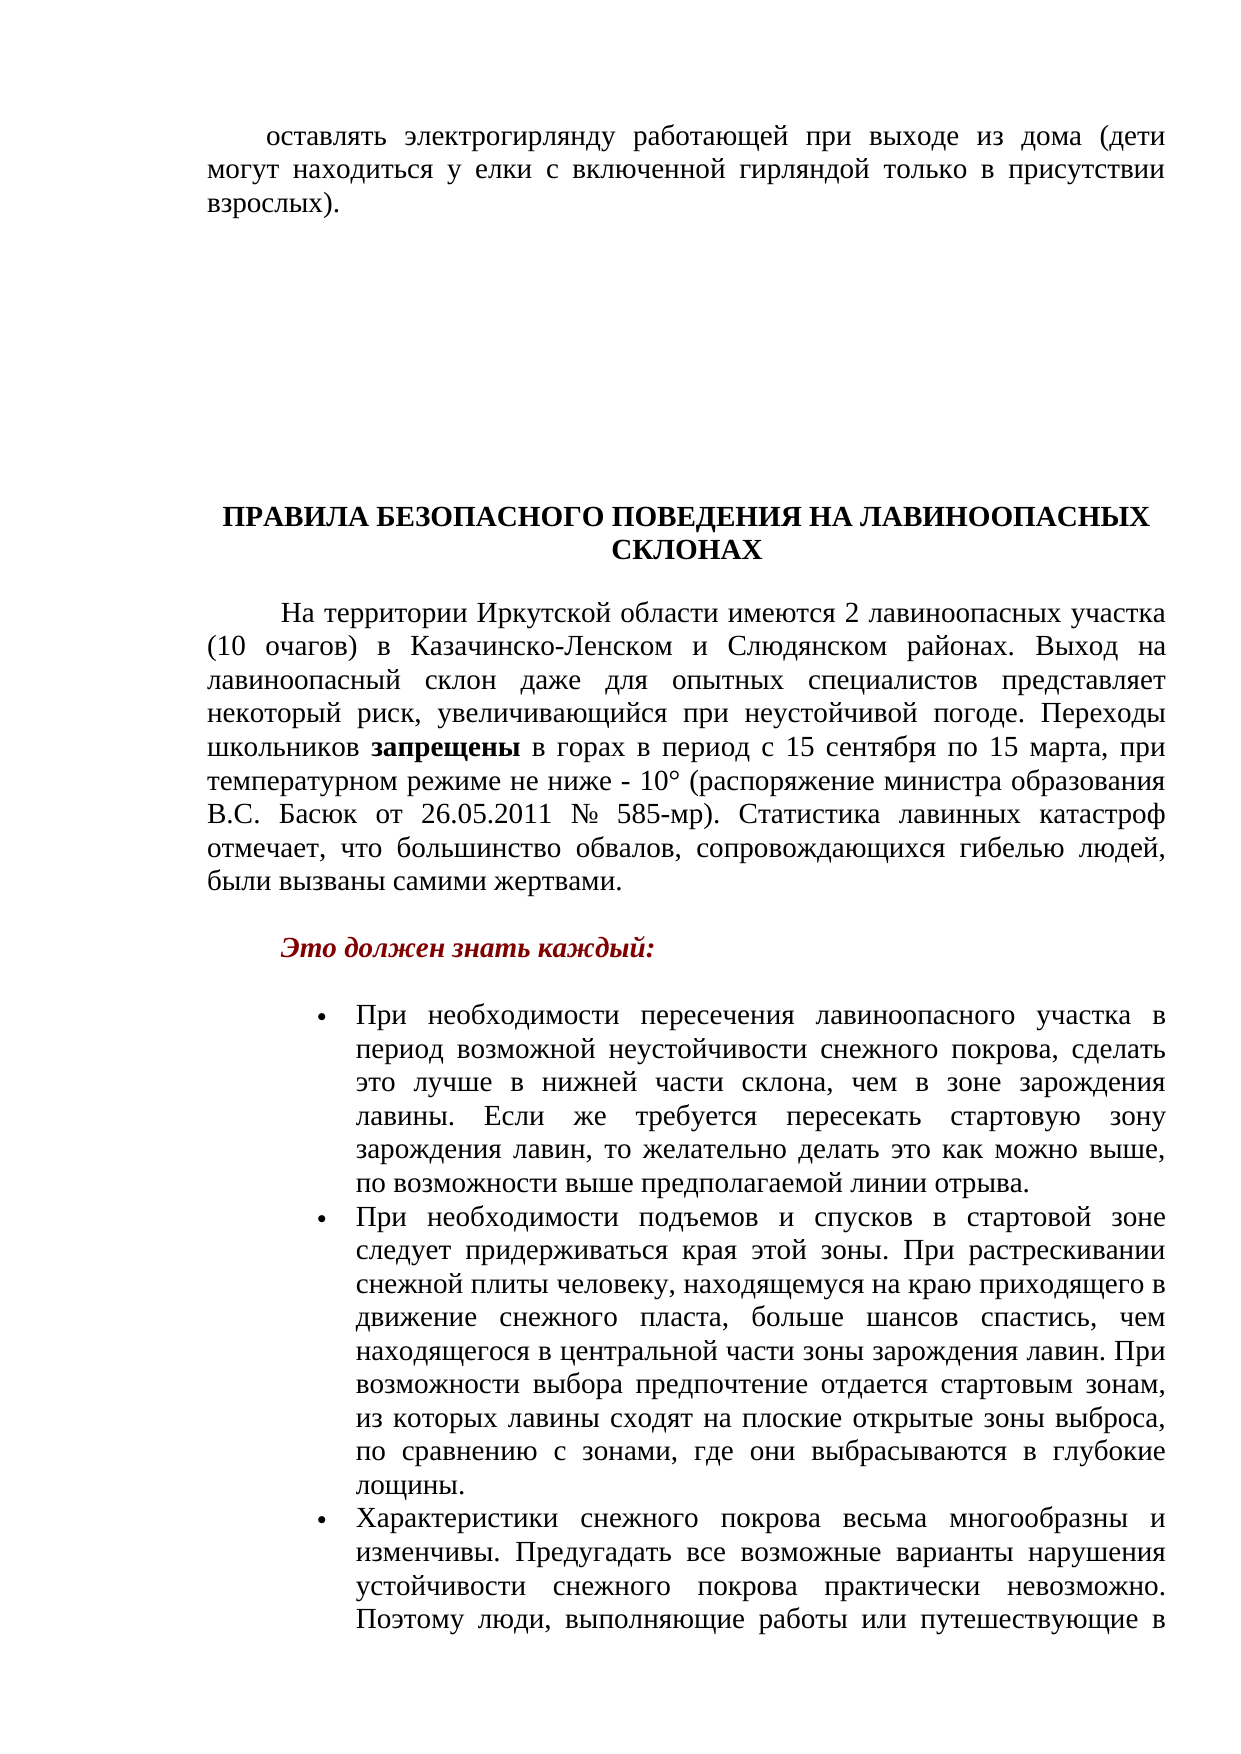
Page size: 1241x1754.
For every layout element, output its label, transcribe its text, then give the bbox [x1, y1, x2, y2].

text оставлять электрогирлянду работающей при выходе из дома (дети могут находиться у елки с включенной гирляндой только в присутствии взрослых). [207, 118, 1166, 219]
text На территории Иркутской области имеются 2 лавиноопасных участка (10 очагов) в Казачинско-Ленском и Слюдянском районах. Выход на лавиноопасный склон даже для опытных специалистов представляет некоторый риск, увеличивающийся при неустойчивой погоде. Переходы школьников запрещены в горах в период с 15 сентября по 15 марта, при температурном режиме не ниже - 10° (распоряжение министра образования В.С. Басюк от 26.05.2011 № 585-мр). Статистика лавинных катастроф отмечает, что большинство обвалов, сопровождающихся гибелью людей, были вызваны самими жертвами. [207, 595, 1166, 897]
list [318, 1501, 1166, 1635]
text Это должен знать каждый: [207, 930, 1166, 964]
list При необходимости пересечения лавиноопасного участка в период возможной неустойчивости снежного покрова, сделать это лучше в нижней части склона, чем в зоне зарождения лавины. Если же требуется пересекать стартовую зону зарождения лавин, то желательно делать это как можно выше, по возможности выше предполагаемой линии отрыва. [318, 997, 1166, 1199]
text ПРАВИЛА БЕЗОПАСНОГО ПОВЕДЕНИЯ НА ЛАВИНООПАСНЫХ СКЛОНАХ [207, 499, 1166, 566]
list При необходимости подъемов и спусков в стартовой зоне следует придерживаться края этой зоны. При растрескивании снежной плиты человеку, находящемуся на краю приходящего в движение снежного пласта, больше шансов спастись, чем находящегося в центральной части зоны зарождения лавин. При возможности выбора предпочтение отдается стартовым зонам, из которых лавины сходят на плоские открытые зоны выброса, по сравнению с зонами, где они выбрасываются в глубокие лощины. [318, 1199, 1166, 1501]
